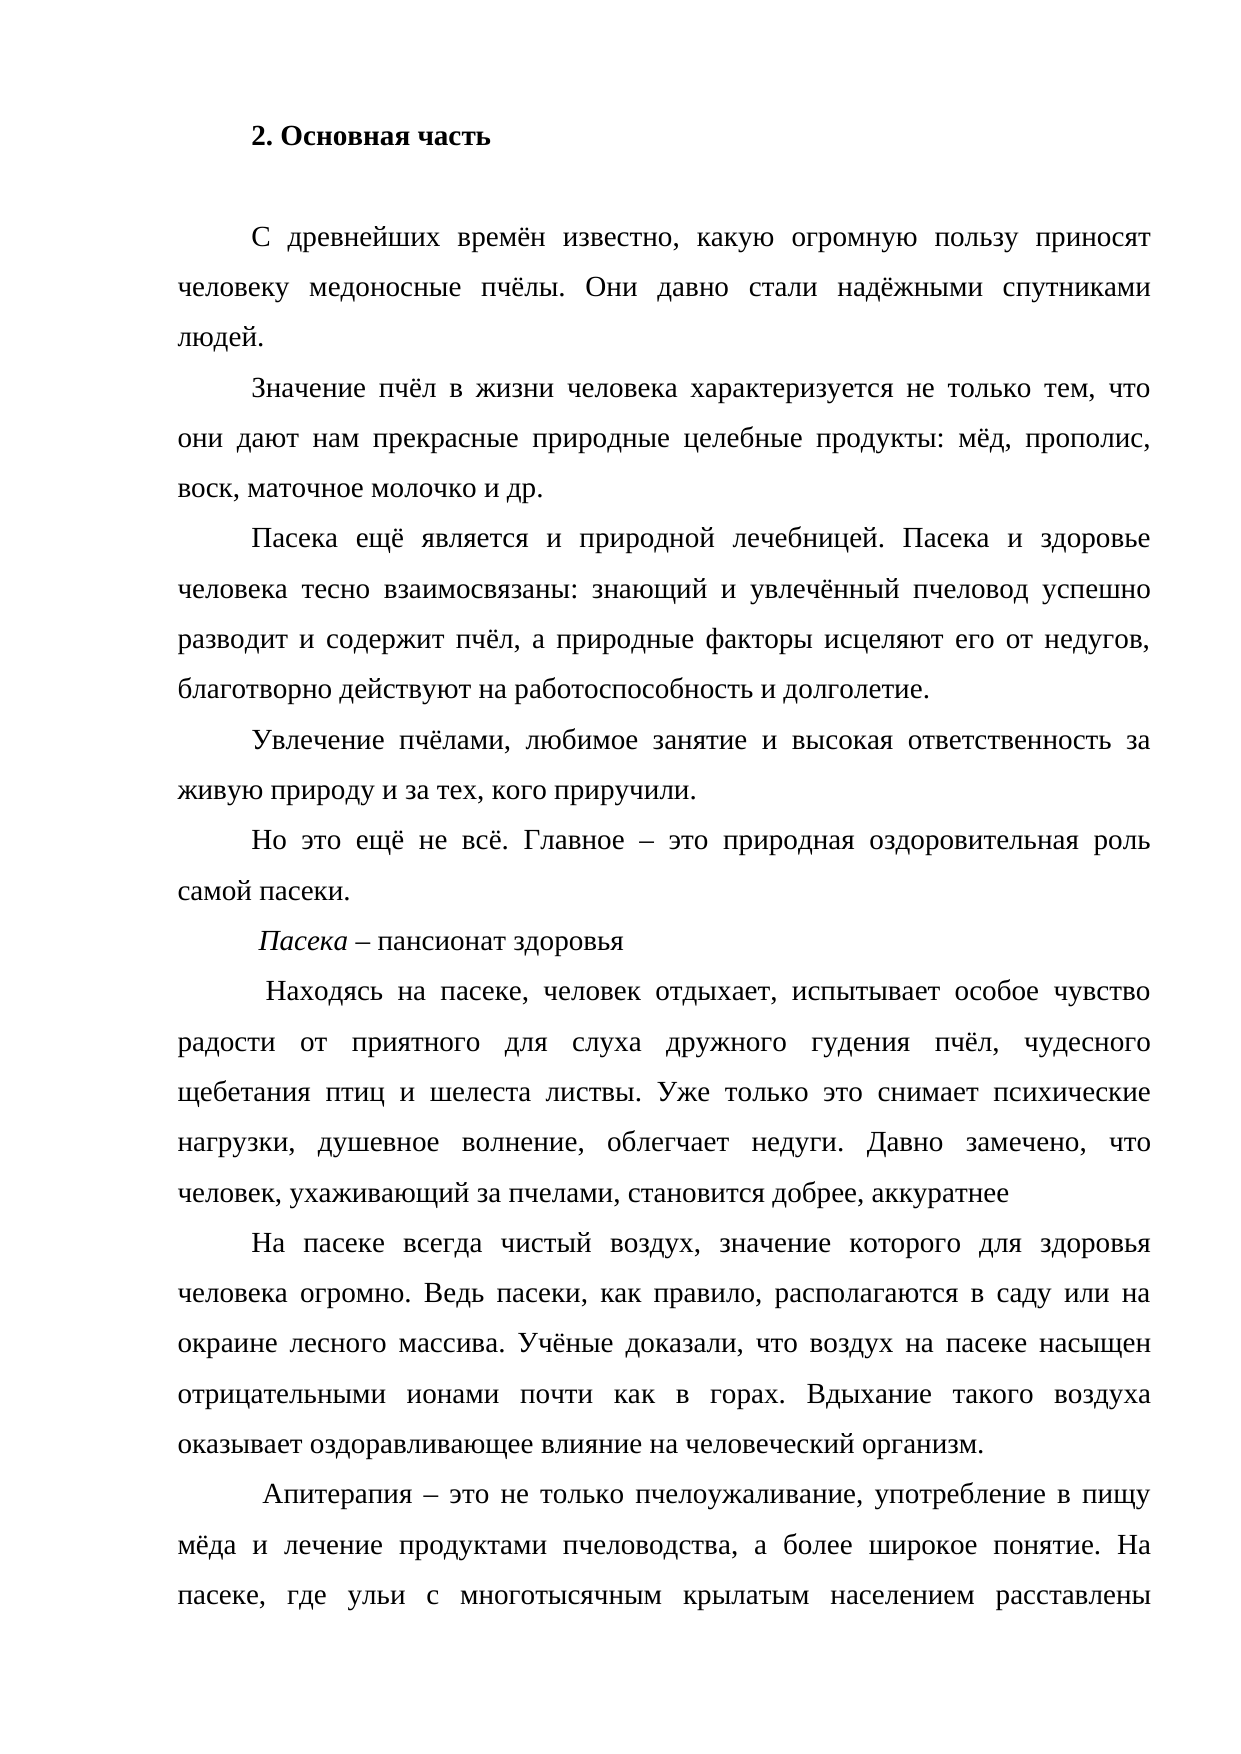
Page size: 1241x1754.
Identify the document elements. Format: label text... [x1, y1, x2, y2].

text Но это ещё не всё. Главное – это природная оздоровительная роль самой пасеки. [177, 822, 1152, 906]
text 2. Основная часть [177, 118, 1152, 152]
text Увлечение пчёлами, любимое занятие и высокая ответственность за живую природу и за тех, кого приручили. [177, 722, 1152, 806]
text На пасеке всегда чистый воздух, значение которого для здоровья человека огромно. Ведь пасеки, как правило, располагаются в саду или на окраине лесного массива. Учёные доказали, что воздух на пасеке насыщен отрицательными ионами почти как в горах. Вдыхание такого воздуха оказывает оздоравливающее влияние на человеческий организм. [177, 1225, 1152, 1460]
text С древнейших времён известно, какую огромную пользу приносят человеку медоносные пчёлы. Они давно стали надёжными спутниками людей. [177, 219, 1152, 353]
text Пасека – пансионат здоровья [177, 923, 1152, 957]
text Пасека ещё является и природной лечебницей. Пасека и здоровье человека тесно взаимосвязаны: знающий и увлечённый пчеловод успешно разводит и содержит пчёл, а природные факторы исцеляют его от недугов, благотворно действуют на работоспособность и долголетие. [177, 521, 1152, 705]
text Значение пчёл в жизни человека характеризуется не только тем, что они дают нам прекрасные природные целебные продукты: мёд, прополис, воск, маточное молочко и др. [177, 370, 1152, 504]
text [177, 1477, 1152, 1611]
text Находясь на пасеке, человек отдыхает, испытывает особое чувство радости от приятного для слуха дружного гудения пчёл, чудесного щебетания птиц и шелеста листвы. Уже только это снимает психические нагрузки, душевное волнение, облегчает недуги. Давно замечено, что человек, ухаживающий за пчелами, становится добрее, аккуратнее [177, 973, 1152, 1208]
